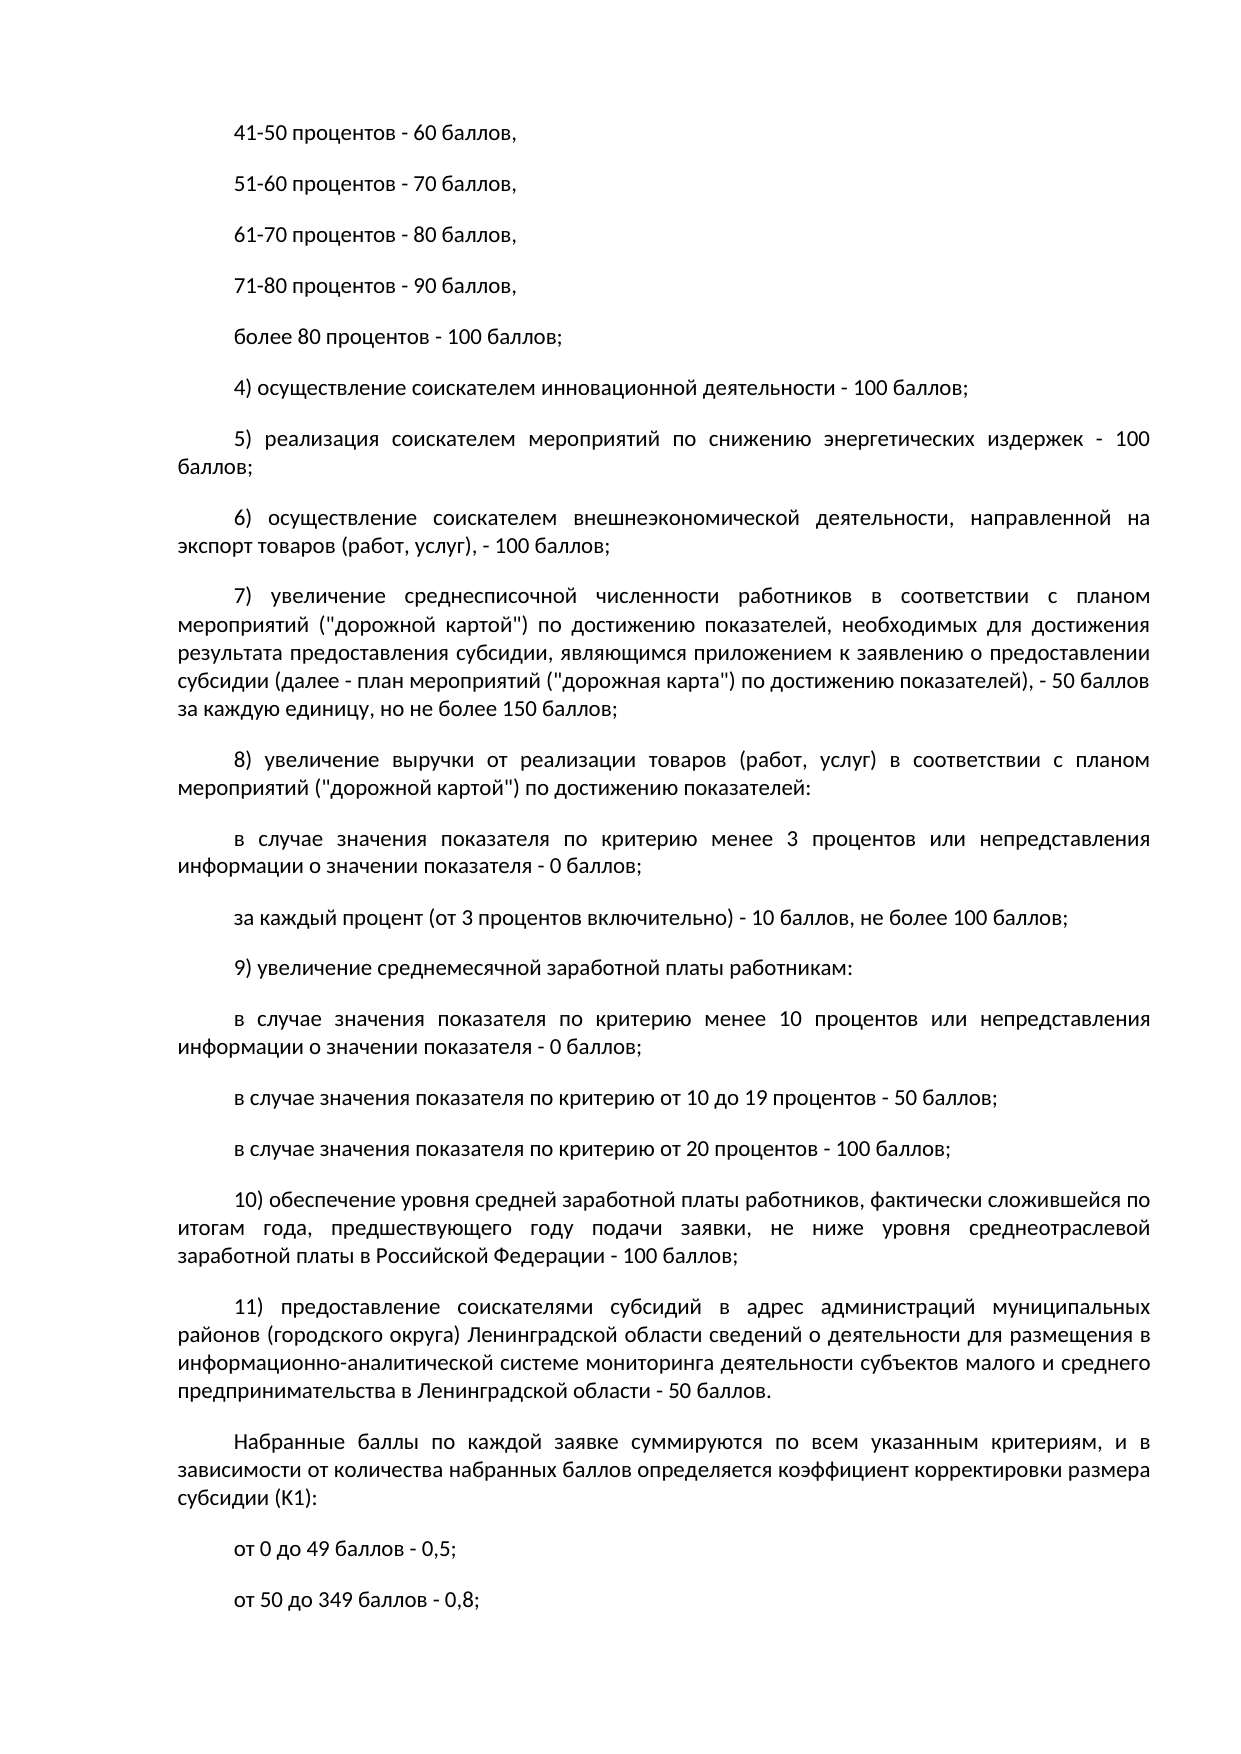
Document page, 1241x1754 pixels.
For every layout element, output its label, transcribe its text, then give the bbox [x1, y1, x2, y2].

text от 0 до 49 баллов - 0,5; [177, 1534, 1152, 1562]
text от 50 до 349 баллов - 0,8; [177, 1585, 1152, 1613]
text 7) увеличение среднесписочной численности работников в соответствии с планом мероприятий ("дорожной картой") по достижению показателей, необходимых для достижения результата предоставления субсидии, являющимся приложением к заявлению о предоставлении субсидии (далее - план мероприятий ("дорожная карта") по достижению показателей), - 50 баллов за каждую единицу, но не более 150 баллов; [177, 582, 1152, 722]
text более 80 процентов - 100 баллов; [177, 322, 1152, 350]
text 5) реализация соискателем мероприятий по снижению энергетических издержек - 100 баллов; [177, 424, 1152, 480]
text 61-70 процентов - 80 баллов, [177, 220, 1152, 248]
text в случае значения показателя по критерию менее 3 процентов или непредставления информации о значении показателя - 0 баллов; [177, 824, 1152, 880]
text за каждый процент (от 3 процентов включительно) - 10 баллов, не более 100 баллов; [177, 903, 1152, 931]
text в случае значения показателя по критерию менее 10 процентов или непредставления информации о значении показателя - 0 баллов; [177, 1004, 1152, 1061]
text 6) осуществление соискателем внешнеэкономической деятельности, направленной на экспорт товаров (работ, услуг), - 100 баллов; [177, 503, 1152, 559]
text 71-80 процентов - 90 баллов, [177, 271, 1152, 299]
text 41-50 процентов - 60 баллов, [177, 118, 1152, 146]
text 51-60 процентов - 70 баллов, [177, 169, 1152, 197]
text в случае значения показателя по критерию от 20 процентов - 100 баллов; [177, 1134, 1152, 1162]
text 8) увеличение выручки от реализации товаров (работ, услуг) в соответствии с планом мероприятий ("дорожной картой") по достижению показателей: [177, 745, 1152, 801]
text Набранные баллы по каждой заявке суммируются по всем указанным критериям, и в зависимости от количества набранных баллов определяется коэффициент корректировки размера субсидии (K1): [177, 1427, 1152, 1511]
text в случае значения показателя по критерию от 10 до 19 процентов - 50 баллов; [177, 1083, 1152, 1111]
text 11) предоставление соискателями субсидий в адрес администраций муниципальных районов (городского округа) Ленинградской области сведений о деятельности для размещения в информационно-аналитической системе мониторинга деятельности субъектов малого и среднего предпринимательства в Ленинградской области - 50 баллов. [177, 1292, 1152, 1404]
text 9) увеличение среднемесячной заработной платы работникам: [177, 953, 1152, 982]
text 4) осуществление соискателем инновационной деятельности - 100 баллов; [177, 373, 1152, 401]
text 10) обеспечение уровня средней заработной платы работников, фактически сложившейся по итогам года, предшествующего году подачи заявки, не ниже уровня среднеотраслевой заработной платы в Российской Федерации - 100 баллов; [177, 1185, 1152, 1269]
